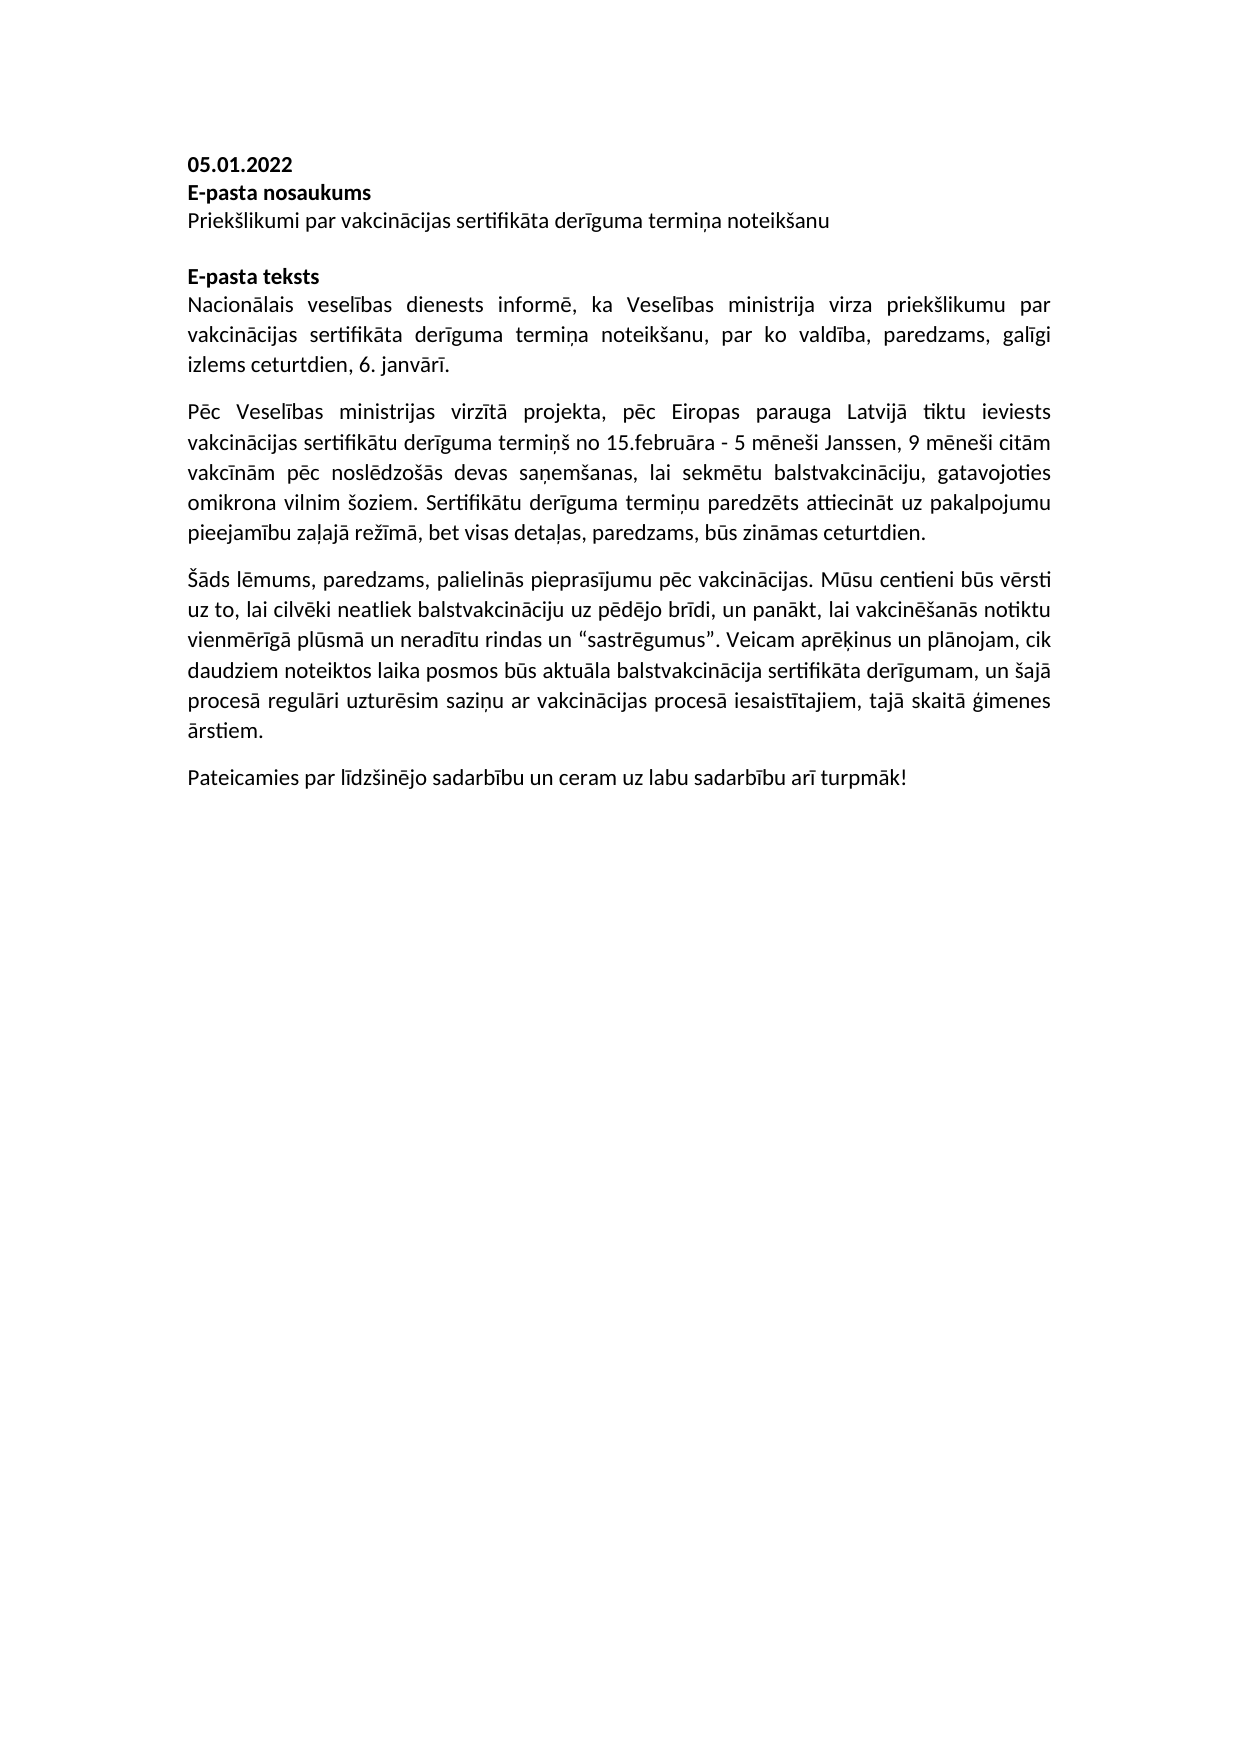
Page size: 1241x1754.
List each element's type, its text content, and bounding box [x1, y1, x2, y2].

text E-pasta nosaukums [187, 178, 1053, 206]
text 05.01.2022 [187, 150, 1053, 178]
text Nacionālais veselības dienests informē, ka Veselības ministrija virza priekšlikumu par vakcinācijas sertifikāta derīguma termiņa noteikšanu, par ko valdība, paredzams, galīgi izlems ceturtdien, 6. janvārī. [187, 290, 1053, 378]
text Pēc Veselības ministrijas virzītā projekta, pēc Eiropas parauga Latvijā tiktu ieviests vakcinācijas sertifikātu derīguma termiņš no 15.februāra - 5 mēneši Janssen, 9 mēneši citām vakcīnām pēc noslēdzošās devas saņemšanas, lai sekmētu balstvakcināciju, gatavojoties omikrona vilnim šoziem. Sertifikātu derīguma termiņu paredzēts attiecināt uz pakalpojumu pieejamību zaļajā režīmā, bet visas detaļas, paredzams, būs zināmas ceturtdien. [187, 397, 1053, 546]
text Šāds lēmums, paredzams, palielinās pieprasījumu pēc vakcinācijas. Mūsu centieni būs vērsti uz to, lai cilvēki neatliek balstvakcināciju uz pēdējo brīdi, un panākt, lai vakcinēšanās notiktu vienmērīgā plūsmā un neradītu rindas un “sastrēgumus”. Veicam aprēķinus un plānojam, cik daudziem noteiktos laika posmos būs aktuāla balstvakcinācija sertifikāta derīgumam, un šajā procesā regulāri uzturēsim saziņu ar vakcinācijas procesā iesaistītajiem, tajā skaitā ģimenes ārstiem. [187, 565, 1053, 744]
text E-pasta teksts [187, 262, 1053, 290]
text Priekšlikumi par vakcinācijas sertifikāta derīguma termiņa noteikšanu [187, 206, 1053, 234]
text Pateicamies par līdzšinējo sadarbību un ceram uz labu sadarbību arī turpmāk! [187, 763, 1053, 791]
